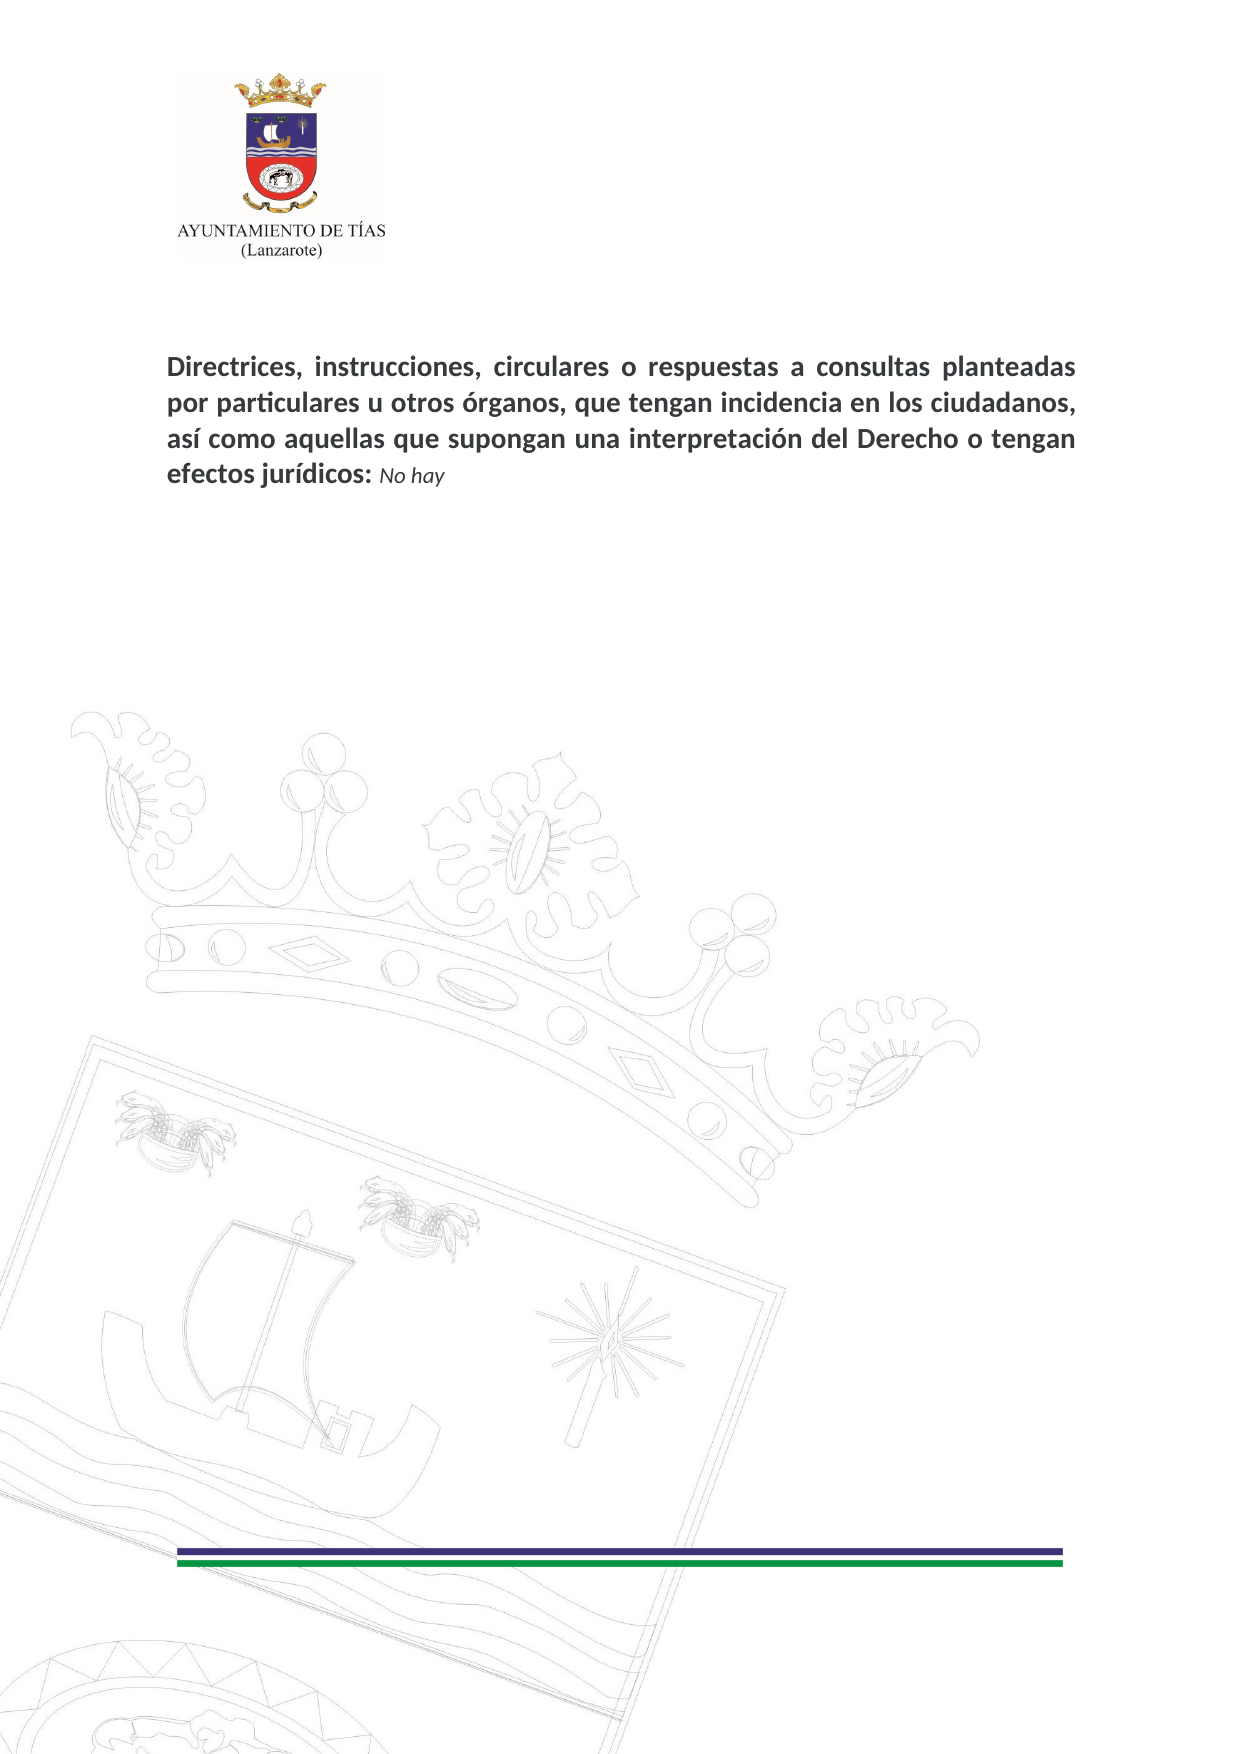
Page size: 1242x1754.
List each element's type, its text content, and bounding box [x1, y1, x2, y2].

picture [0, 0, 1241, 1754]
text Directrices, instrucciones, circulares o respuestas a consultas planteadas por particulares u otros órganos, que tengan incidencia en los ciudadanos, así como aquellas que supongan una interpretación del Derecho o tengan efectos jurídicos: No hay [167, 348, 1077, 491]
